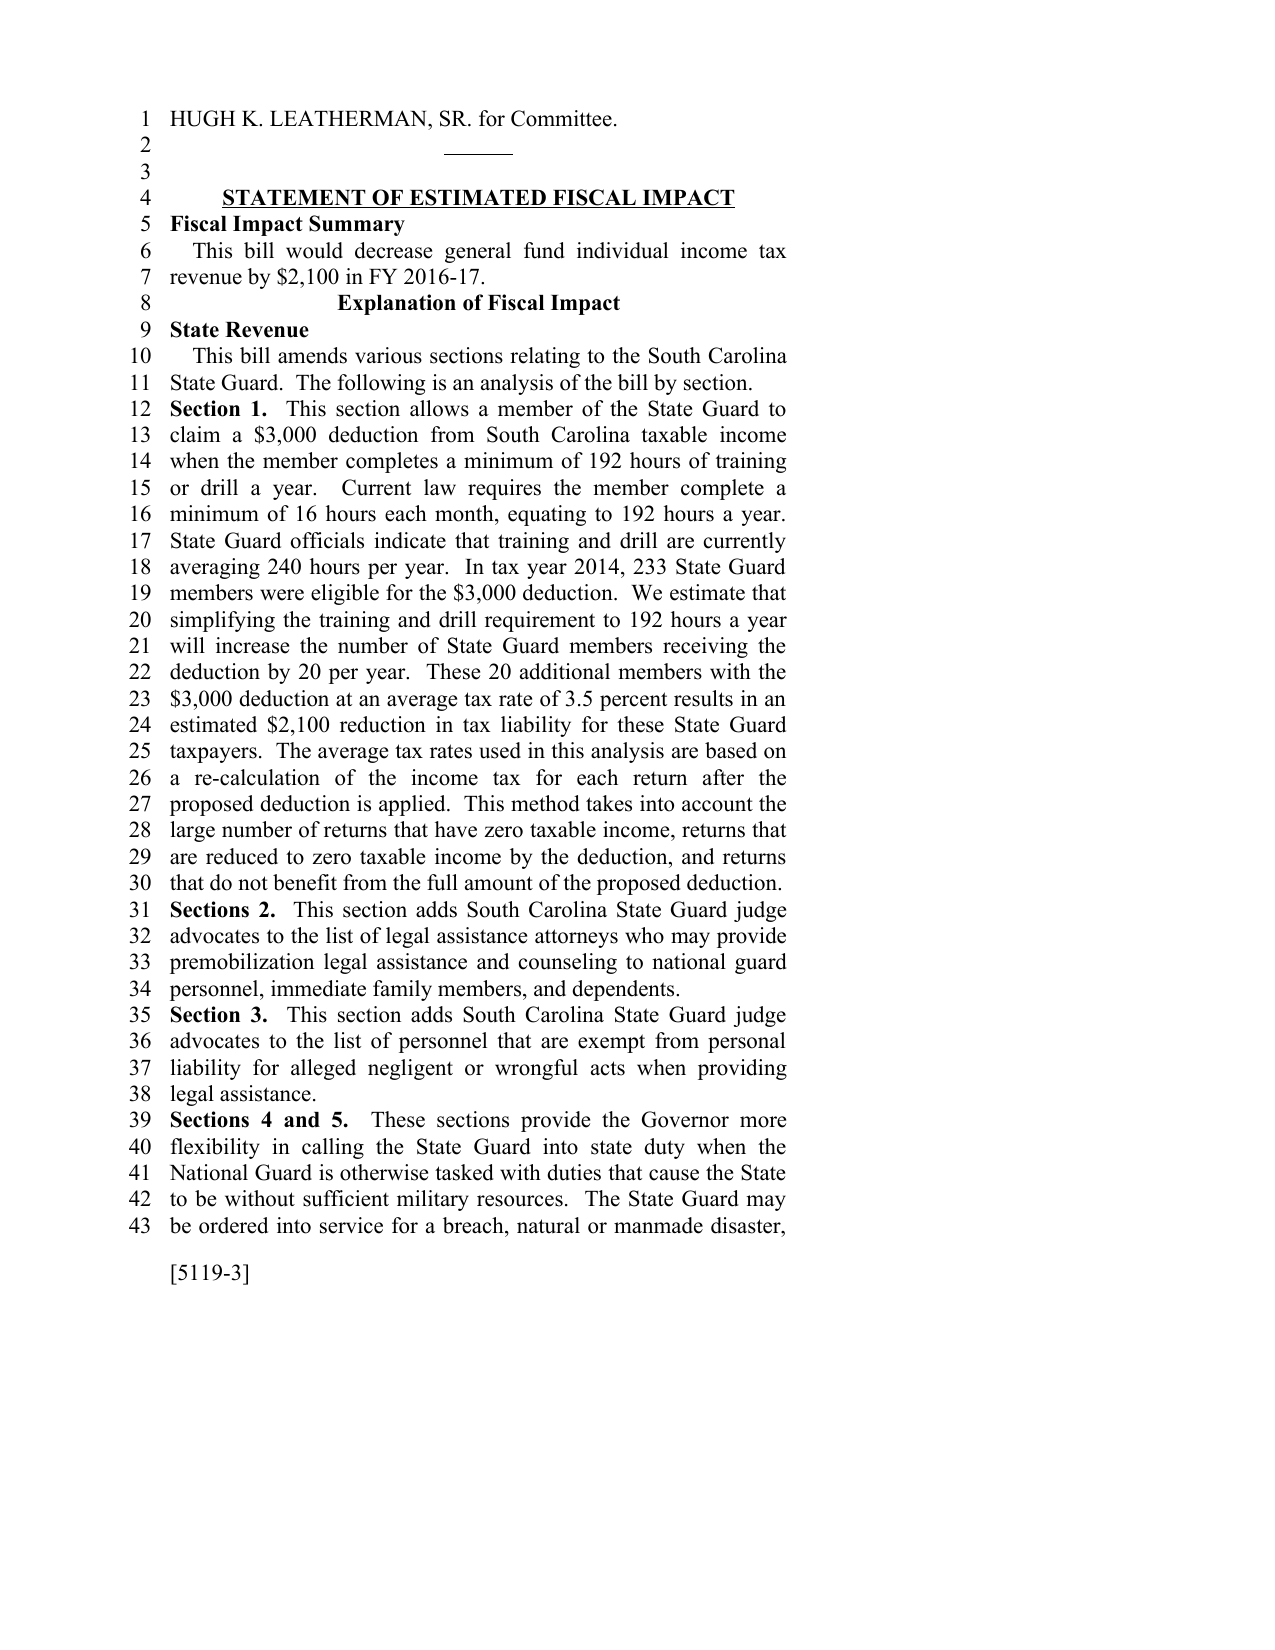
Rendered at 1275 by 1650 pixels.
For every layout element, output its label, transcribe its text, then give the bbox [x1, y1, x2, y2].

text This bill would decrease general fund individual income tax revenue by $2,100 in FY 2016-17. [169, 237, 787, 289]
text Section 3. This section adds South Carolina State Guard judge advocates to the list of personnel that are exempt from personal liability for alleged negligent or wrongful acts when providing legal assistance. [169, 1001, 787, 1106]
text HUGH K. LEATHERMAN, SR. for Committee. [169, 105, 787, 131]
text STATEMENT OF ESTIMATED FISCAL IMPACT [169, 184, 787, 210]
text Fiscal Impact Summary [169, 210, 787, 237]
text Section 1. This section allows a member of the State Guard to claim a $3,000 deduction from South Carolina taxable income when the member completes a minimum of 192 hours of training or drill a year. Current law requires the member complete a minimum of 16 hours each month, equating to 192 hours a year. State Guard officials indicate that training and drill are currently averaging 240 hours per year. In tax year 2014, 233 State Guard members were eligible for the $3,000 deduction. We estimate that simplifying the training and drill requirement to 192 hours a year will increase the number of State Guard members receiving the deduction by 20 per year. These 20 additional members with the $3,000 deduction at an average tax rate of 3.5 percent results in an estimated $2,100 reduction in tax liability for these State Guard taxpayers. The average tax rates used in this analysis are based on a re-calculation of the income tax for each return after the proposed deduction is applied. This method takes into account the large number of returns that have zero taxable income, returns that are reduced to zero taxable income by the deduction, and returns that do not benefit from the full amount of the proposed deduction. [169, 395, 787, 896]
text This bill amends various sections relating to the South Carolina State Guard. The following is an analysis of the bill by section. [169, 342, 787, 395]
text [169, 1106, 787, 1238]
text Explanation of Fiscal Impact [169, 289, 787, 316]
text Sections 2. This section adds South Carolina State Guard judge advocates to the list of legal assistance attorneys who may provide premobilization legal assistance and counseling to national guard personnel, immediate family members, and dependents. [169, 896, 787, 1001]
text State Revenue [169, 316, 787, 342]
